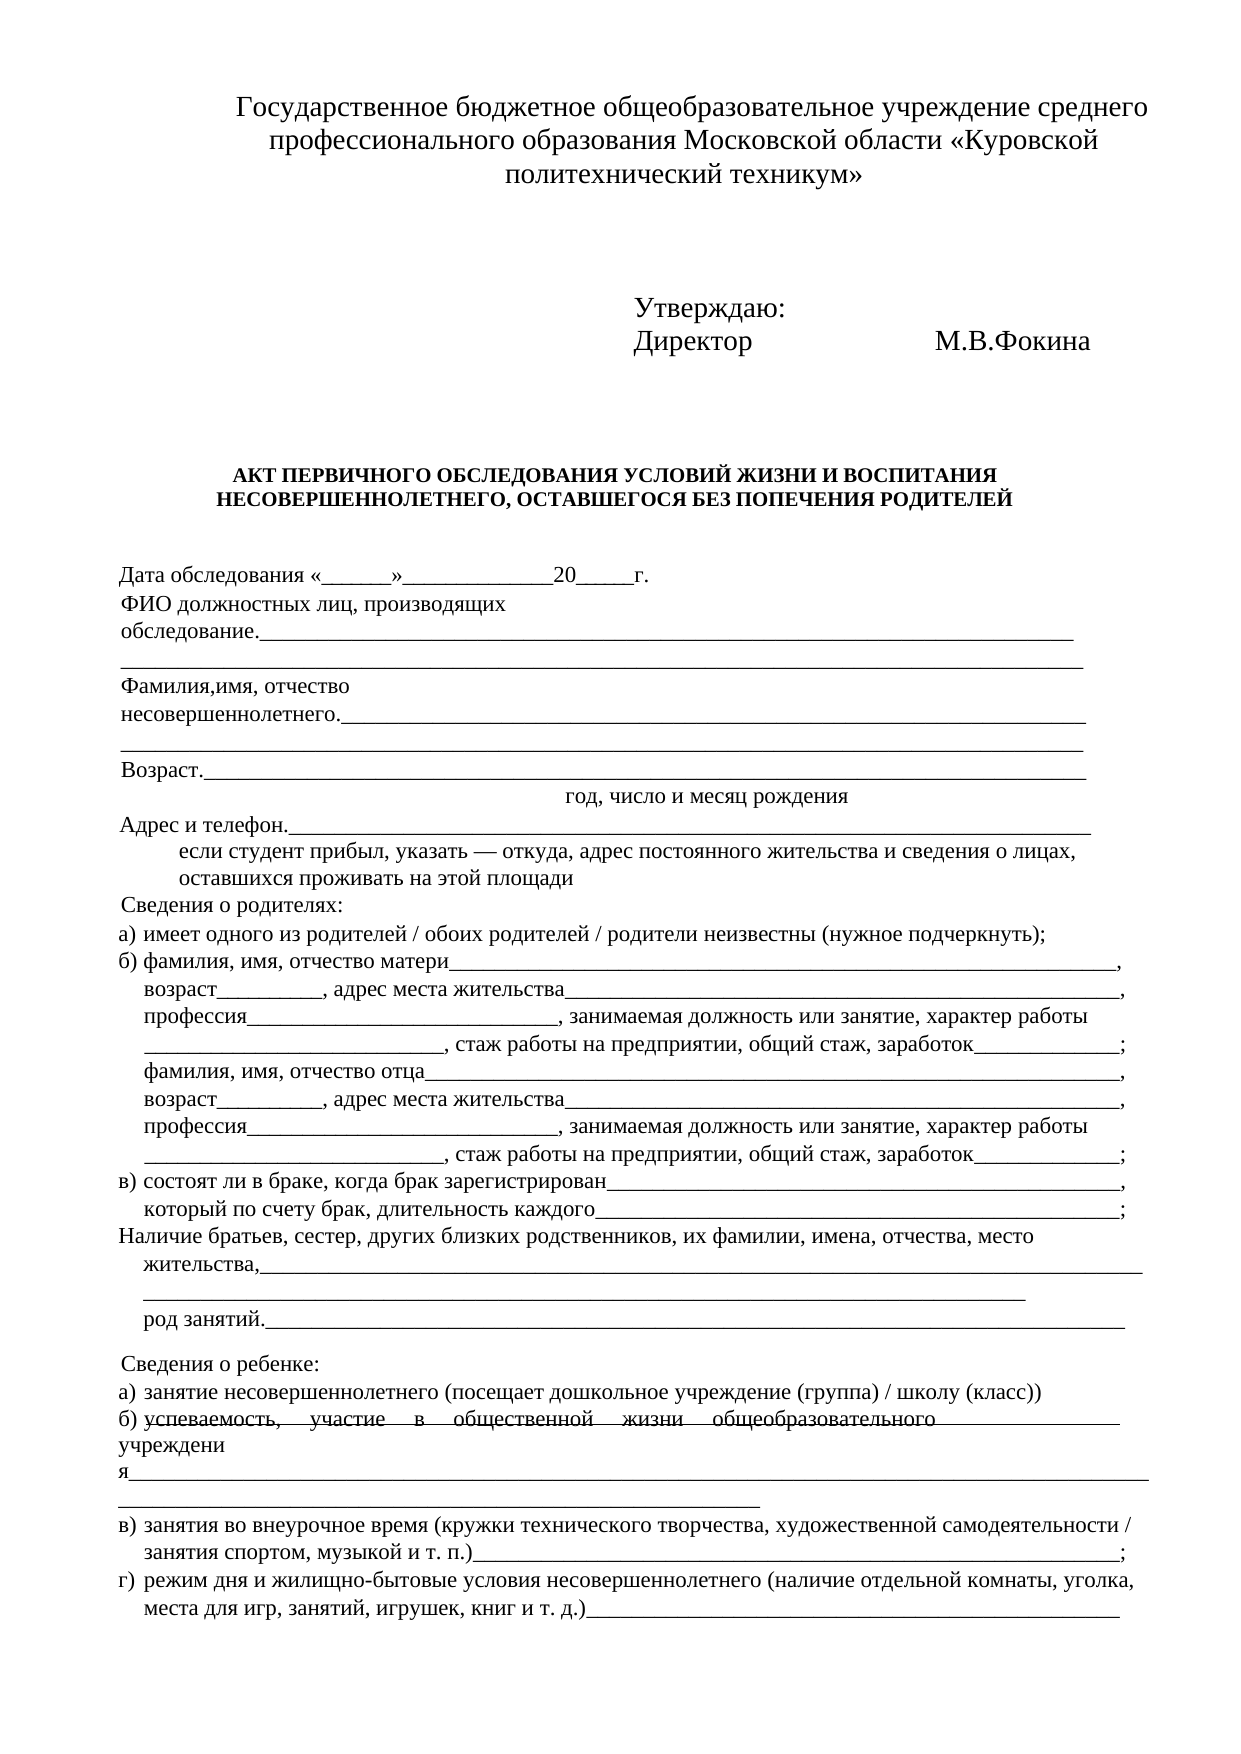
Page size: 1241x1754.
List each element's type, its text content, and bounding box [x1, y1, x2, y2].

text фамилия, имя, отчество отца , [144, 1056, 1152, 1084]
text который по счету брак, длительность каждого ; [144, 1194, 1152, 1221]
text возраст , адрес места жительства , [144, 1084, 1152, 1111]
text возраст , адрес места жительства , [144, 974, 1152, 1001]
text ФИО должностных лиц, производящих обследование._______________________________________________________________________ [121, 589, 1147, 644]
text а) имеет одного из родителей / обоих родителей / родители неизвестны (нужное подчеркнуть); [118, 919, 1152, 946]
text ____________________________________________________________________________________ Возраст._____________________________________________________________________________ [121, 727, 1147, 782]
text Дата обследования « » 20 г. [119, 561, 1152, 588]
text а) занятие несовершеннолетнего (посещает дошкольное учреждение (группа) / школу (класс)) [118, 1378, 1152, 1404]
text Сведения о ребенке: [121, 1350, 1152, 1377]
text б) фамилия, имя, отчество матери , [118, 946, 1152, 974]
text г) режим дня и жилищно-бытовые условия несовершеннолетнего (наличие отдельной комнаты, уголка, места для игр, занятий, игрушек, книг и т. д.) [118, 1566, 1152, 1621]
text если студент прибыл, указать — откуда, адрес постоянного жительства и сведения о лицах, оставшихся проживать на этой площади [179, 837, 1152, 890]
text в) состоят ли в браке, когда брак зарегистрирован , [118, 1166, 1152, 1194]
text Сведения о родителях: [121, 891, 1152, 918]
text Утверждаю: [216, 290, 1152, 323]
text профессия , занимаемая должность или занятие, характер работы [144, 1001, 1152, 1029]
text АКТ ПЕРВИЧНОГО ОБСЛЕДОВАНИЯ УСЛОВИЙ ЖИЗНИ И ВОСПИТАНИЯ НЕСОВЕРШЕННОЛЕТНЕГО, ОСТАВШЕГОСЯ БЕЗ ПОПЕЧЕНИЯ РОДИТЕЛЕЙ [216, 463, 1152, 511]
text в) занятия во внеурочное время (кружки технического творчества, художественной самодеятельности / занятия спортом, музыкой и т. п.) ; [118, 1510, 1152, 1565]
text , стаж работы на предприятии, общий стаж, заработок ; [144, 1029, 1152, 1056]
text профессия , занимаемая должность или занятие, характер работы [144, 1111, 1152, 1139]
text ____________________________________________________________________________________ Фамилия,имя, отчество несовершеннолетнего._________________________________________________________________ [121, 644, 1147, 727]
text Адрес и телефон.______________________________________________________________________ [119, 811, 1152, 837]
text Государственное бюджетное общеобразовательное учреждение среднего профессионального образования Московской области «Куровской политехнический техникум» [216, 89, 1152, 189]
text , стаж работы на предприятии, общий стаж, заработок ; [144, 1139, 1152, 1166]
text год, число и месяц рождения [565, 782, 1152, 809]
text Наличие братьев, сестер, других близких родственников, их фамилии, имена, отчества, место жительства,__________________________________________________________________________________________________________________________________________________________ род занятий.___________________________________________________________________________ [118, 1221, 1152, 1331]
text Директор М.В.Фокина [216, 323, 1152, 357]
text б) успеваемость, участие в общественной жизни общеобразовательного учреждения_________________________________________________________________________________________________________________________________________________ [118, 1404, 1152, 1510]
